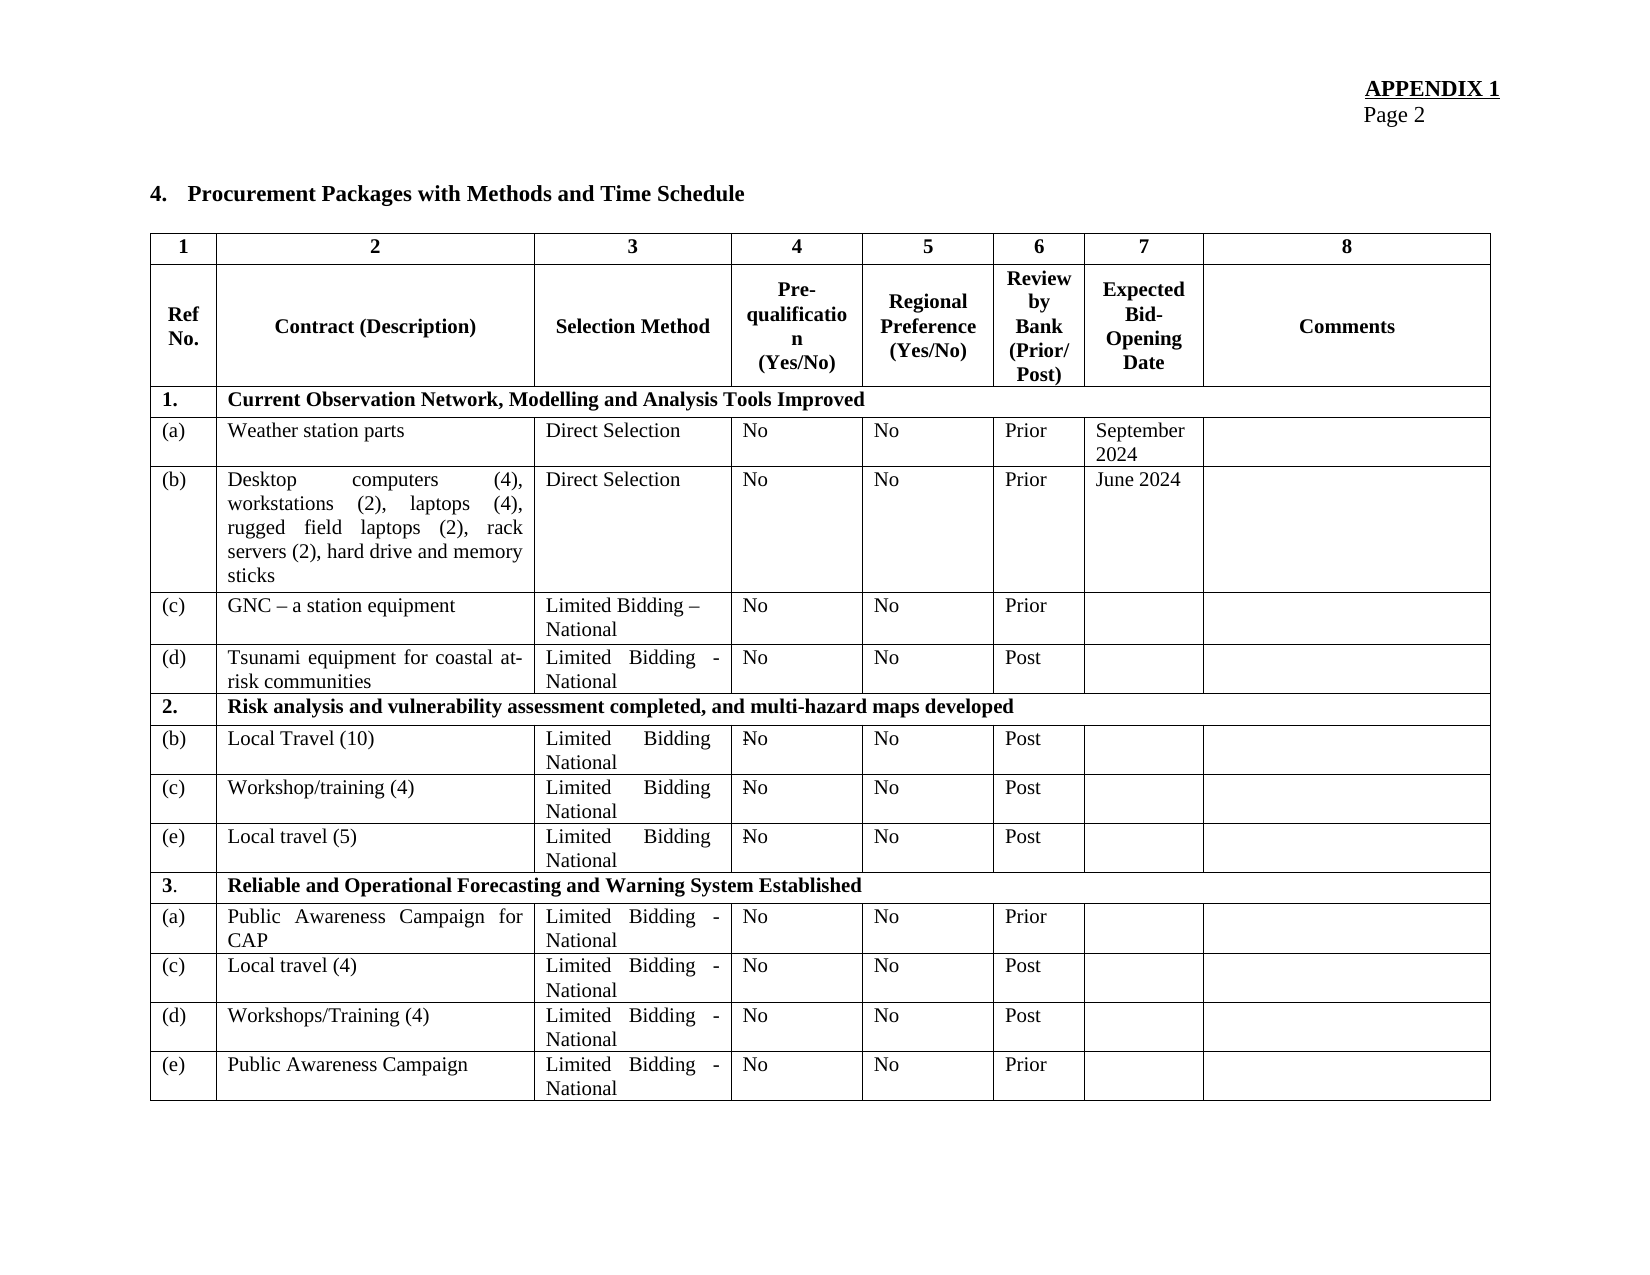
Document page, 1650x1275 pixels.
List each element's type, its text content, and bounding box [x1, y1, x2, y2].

table_cell [1204, 1052, 1490, 1100]
table_cell (e) [151, 1052, 216, 1100]
list Procurement Packages with Methods and Time Schedule [150, 180, 1500, 207]
table_cell No [863, 954, 993, 1002]
table_cell Workshop/training (4) [217, 775, 534, 823]
table_cell Post [994, 1003, 1084, 1051]
table_cell Limited Bidding – National [535, 593, 731, 644]
table_cell (b) [151, 467, 216, 592]
table_cell Prior [994, 418, 1084, 466]
table_cell 2. [151, 694, 216, 724]
table_cell Ref No. [151, 265, 216, 386]
table_cell Limited Bidding - National [535, 954, 731, 1002]
table_cell Post [994, 824, 1084, 872]
table_cell (c) [151, 593, 216, 644]
table_cell [1085, 954, 1203, 1002]
table_cell No [732, 726, 862, 774]
table_cell Limited Bidding - National [535, 726, 731, 774]
table_cell Post [994, 775, 1084, 823]
table_cell Selection Method [535, 265, 731, 386]
table_header 8 [1204, 234, 1490, 264]
table_cell Limited Bidding - National [535, 645, 731, 693]
table_cell [1204, 1003, 1490, 1051]
table_cell Comments [1204, 265, 1490, 386]
table_cell [1085, 1052, 1203, 1100]
table_cell [1204, 824, 1490, 872]
table_cell Public Awareness Campaign for CAP [217, 904, 534, 952]
table_cell 3. [151, 873, 216, 903]
table_cell Prior [994, 467, 1084, 592]
table_header 6 [994, 234, 1084, 264]
table_cell No [732, 467, 862, 592]
table_header 7 [1085, 234, 1203, 264]
table_cell Limited Bidding - National [535, 1052, 731, 1100]
table_cell Contract (Description) [217, 265, 534, 386]
table_cell 1. [151, 387, 216, 417]
table_cell Tsunami equipment for coastal at- risk communities [217, 645, 534, 693]
table_cell (c) [151, 775, 216, 823]
table_cell (b) [151, 726, 216, 774]
table_cell [1085, 726, 1203, 774]
table_cell No [732, 824, 862, 872]
table_cell Risk analysis and vulnerability assessment completed, and multi-hazard maps developed [217, 694, 1490, 724]
table_cell Limited Bidding - National [535, 775, 731, 823]
table_cell [1085, 645, 1203, 693]
table_cell Pre- qualification (Yes/No) [732, 265, 862, 386]
table_cell No [863, 726, 993, 774]
table_cell No [863, 824, 993, 872]
table_cell Post [994, 954, 1084, 1002]
table_cell Prior [994, 593, 1084, 644]
table_cell Local travel (5) [217, 824, 534, 872]
table_cell (d) [151, 645, 216, 693]
table_cell (e) [151, 824, 216, 872]
table_cell [1204, 954, 1490, 1002]
table_cell Prior [994, 904, 1084, 952]
table_cell GNC – a station equipment [217, 593, 534, 644]
table_header 4 [732, 234, 862, 264]
table_cell [1085, 593, 1203, 644]
table_cell No [732, 418, 862, 466]
table_cell No [863, 593, 993, 644]
table_cell (d) [151, 1003, 216, 1051]
table_cell Direct Selection [535, 418, 731, 466]
table_cell Prior [994, 1052, 1084, 1100]
table_cell [1085, 824, 1203, 872]
table_header 1 [151, 234, 216, 264]
table_cell [1085, 1003, 1203, 1051]
table_cell September 2024 [1085, 418, 1203, 466]
table_cell No [732, 1052, 862, 1100]
table_cell No [863, 1003, 993, 1051]
table_cell No [863, 904, 993, 952]
table_cell Public Awareness Campaign [217, 1052, 534, 1100]
table_cell [1085, 775, 1203, 823]
table_cell Limited Bidding - National [535, 904, 731, 952]
table_cell [1085, 904, 1203, 952]
table_cell Limited Bidding - National [535, 824, 731, 872]
table_cell [1204, 467, 1490, 592]
table_cell No [863, 1052, 993, 1100]
table_header 3 [535, 234, 731, 264]
table_cell No [863, 645, 993, 693]
table_cell No [732, 1003, 862, 1051]
table_cell Post [994, 726, 1084, 774]
table_cell Post [994, 645, 1084, 693]
table_cell No [732, 645, 862, 693]
table_cell June 2024 [1085, 467, 1203, 592]
table_cell Reliable and Operational Forecasting and Warning System Established [217, 873, 1490, 903]
table_cell Local travel (4) [217, 954, 534, 1002]
table_cell No [863, 775, 993, 823]
table_cell [1204, 904, 1490, 952]
table_cell No [732, 593, 862, 644]
table_cell No [863, 467, 993, 592]
table_cell No [863, 418, 993, 466]
table_cell [1204, 645, 1490, 693]
table_cell Regional Preference (Yes/No) [863, 265, 993, 386]
table_cell (c) [151, 954, 216, 1002]
table_cell Expected Bid-Opening Date [1085, 265, 1203, 386]
table_cell Direct Selection [535, 467, 731, 592]
table_cell Workshops/Training (4) [217, 1003, 534, 1051]
table_cell (a) [151, 418, 216, 466]
table_cell [1204, 593, 1490, 644]
table_cell Local Travel (10) [217, 726, 534, 774]
table_cell No [732, 954, 862, 1002]
table_cell Weather station parts [217, 418, 534, 466]
table_cell [1204, 775, 1490, 823]
table_header 2 [217, 234, 534, 264]
table_cell Review by Bank (Prior/ Post) [994, 265, 1084, 386]
table_cell No [732, 904, 862, 952]
table_cell [1204, 726, 1490, 774]
table_header 5 [863, 234, 993, 264]
table_cell [1204, 418, 1490, 466]
table_cell Desktop computers (4), workstations (2), laptops (4), rugged field laptops (2), rack servers (2), hard drive and memory sticks [217, 467, 534, 592]
table_cell (a) [151, 904, 216, 952]
table_cell Limited Bidding - National [535, 1003, 731, 1051]
table_cell Current Observation Network, Modelling and Analysis Tools Improved [217, 387, 1490, 417]
table_cell No [732, 775, 862, 823]
